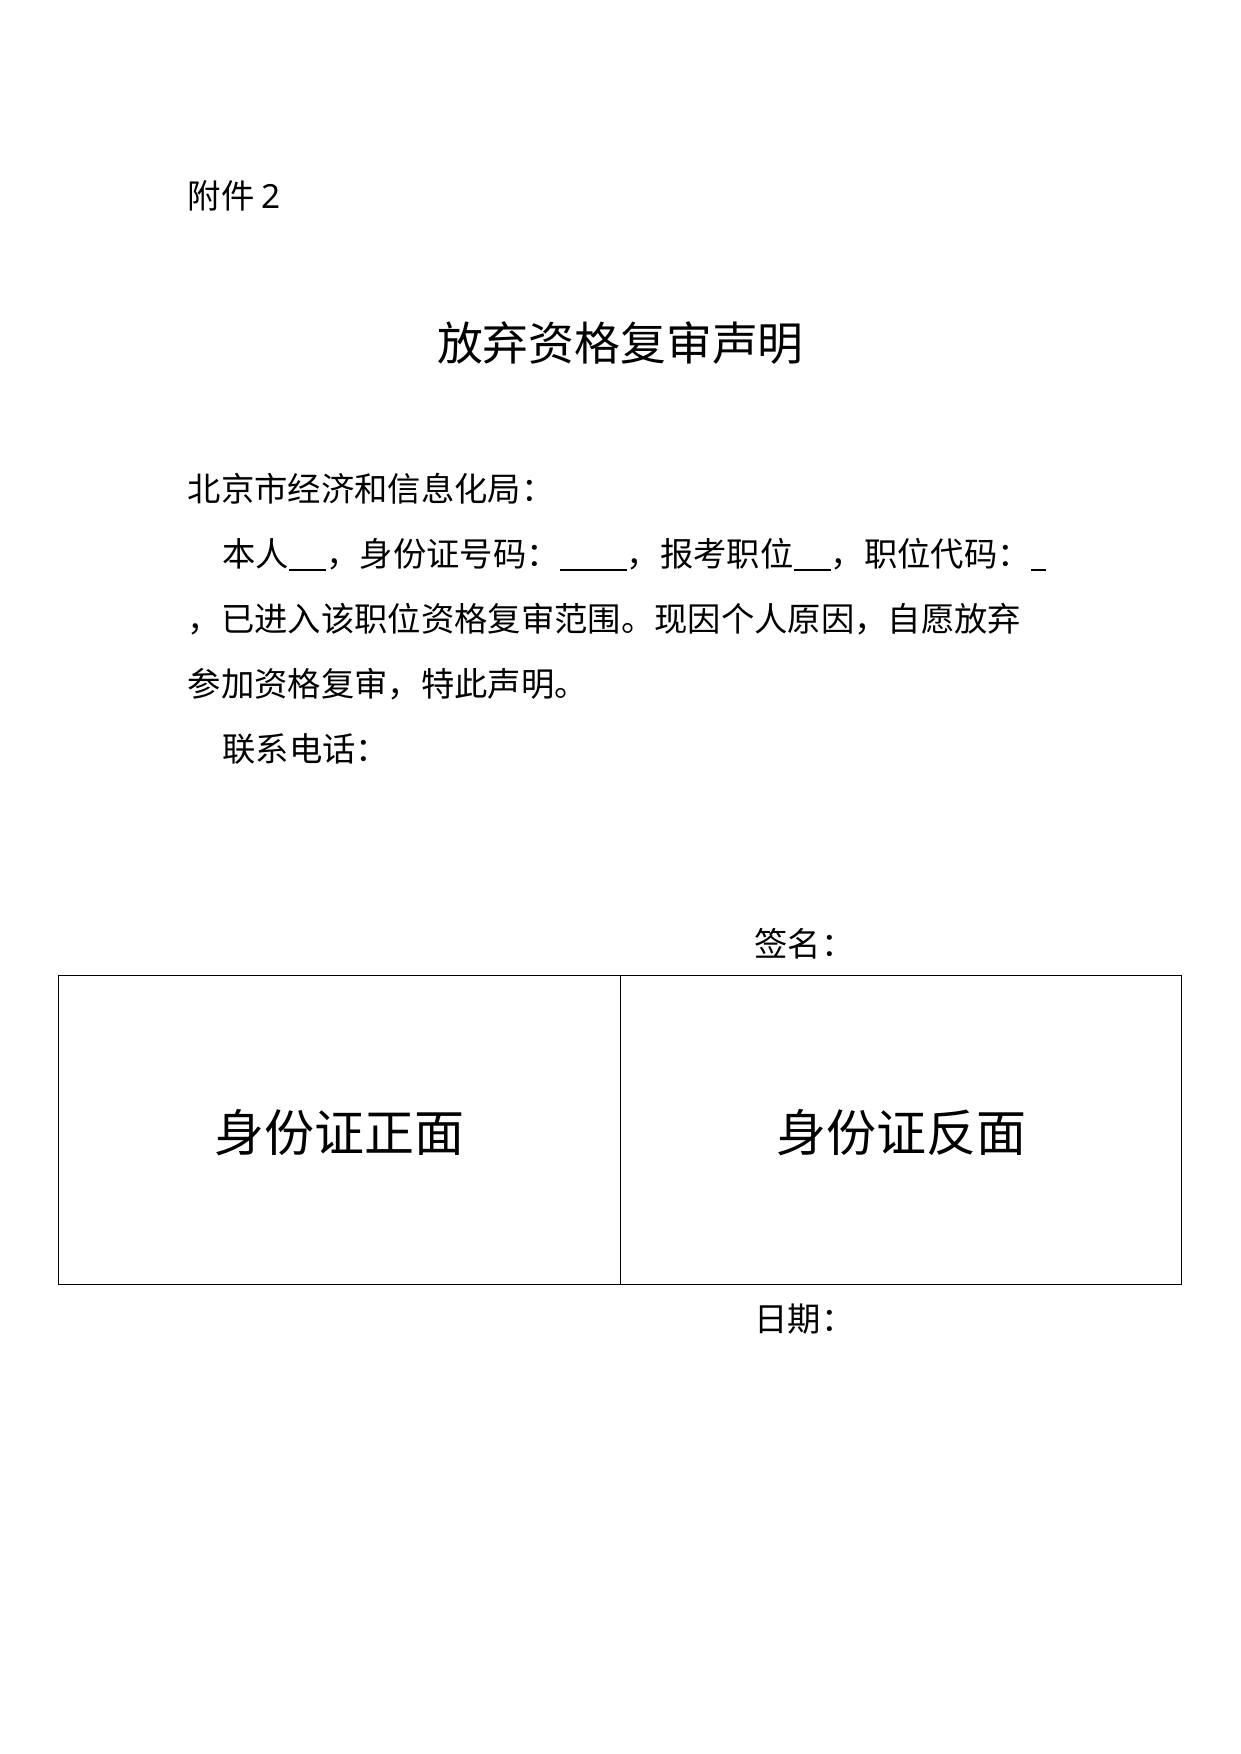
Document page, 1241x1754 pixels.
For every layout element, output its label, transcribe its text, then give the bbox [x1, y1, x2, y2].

text 附件2 [187, 162, 1053, 227]
text 联系电话： [187, 714, 1053, 779]
text 本人 ，身份证号码： ，报考职位 ，职位代码： ，已进入该职位资格复审范围。现因个人原因，自愿放弃参加资格复审，特此声明。 [187, 519, 1053, 714]
text 签名： [187, 909, 1053, 974]
text 北京市经济和信息化局： [187, 454, 1053, 519]
text 放弃资格复审声明 [187, 292, 1053, 389]
table_header 身份证反面 [621, 976, 1181, 1283]
text 日期： [187, 1285, 1053, 1349]
table_header 身份证正面 [59, 976, 620, 1283]
